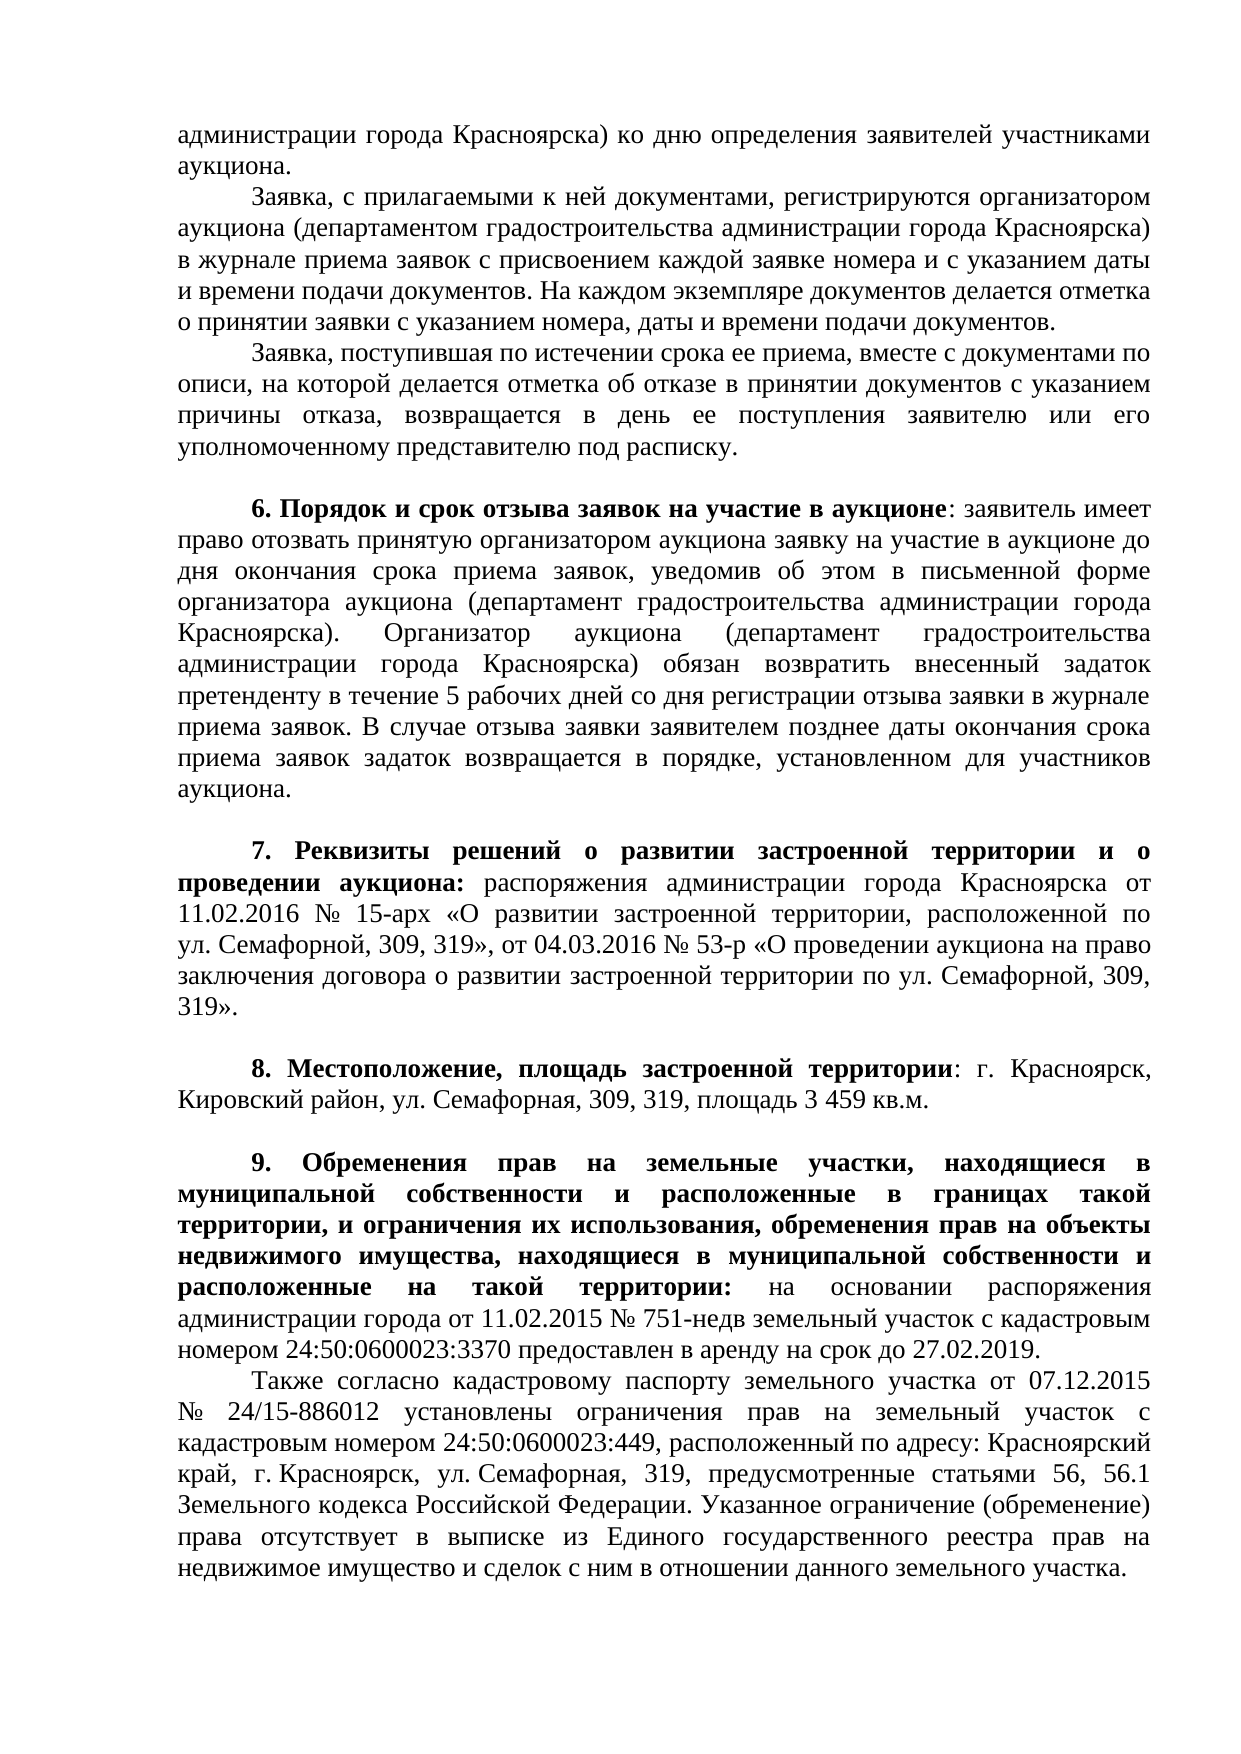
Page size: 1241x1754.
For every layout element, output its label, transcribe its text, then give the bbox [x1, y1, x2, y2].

text 8. Местоположение, площадь застроенной территории: г. Красноярск, Кировский район, ул. Семафорная, 309, 319, площадь 3 459 кв.м. [177, 1052, 1152, 1115]
text Заявка, с прилагаемыми к ней документами, регистрируются организатором аукциона (департаментом градостроительства администрации города Красноярска) в журнале приема заявок с присвоением каждой заявке номера и с указанием даты и времени подачи документов. На каждом экземпляре документов делается отметка о принятии заявки с указанием номера, даты и времени подачи документов. [177, 180, 1152, 336]
text 6. Порядок и срок отзыва заявок на участие в аукционе: заявитель имеет право отозвать принятую организатором аукциона заявку на участие в аукционе до дня окончания срока приема заявок, уведомив об этом в письменной форме организатора аукциона (департамент градостроительства администрации города Красноярска). Организатор аукциона (департамент градостроительства администрации города Красноярска) обязан возвратить внесенный задаток претенденту в течение 5 рабочих дней со дня регистрации отзыва заявки в журнале приема заявок. В случае отзыва заявки заявителем позднее даты окончания срока приема заявок задаток возвращается в порядке, установленном для участников аукциона. [177, 492, 1152, 803]
text 9. Обременения прав на земельные участки, находящиеся в муниципальной собственности и расположенные в границах такой территории, и ограничения их использования, обременения прав на объекты недвижимого имущества, находящиеся в муниципальной собственности и расположенные на такой территории: на основании распоряжения администрации города от 11.02.2015 № 751-недв земельный участок с кадастровым номером 24:50:0600023:3370 предоставлен в аренду на срок до 27.02.2019. [177, 1146, 1152, 1364]
text 7. Реквизиты решений о развитии застроенной территории и о проведении аукциона: распоряжения администрации города Красноярска от 11.02.2016 № 15-арх «О развитии застроенной территории, расположенной по ул. Семафорной, 309, 319», от 04.03.2016 № 53-р «О проведении аукциона на право заключения договора о развитии застроенной территории по ул. Семафорной, 309, 319». [177, 834, 1152, 1021]
text Заявка, поступившая по истечении срока ее приема, вместе с документами по описи, на которой делается отметка об отказе в принятии документов с указанием причины отказа, возвращается в день ее поступления заявителю или его уполномоченному представителю под расписку. [177, 336, 1152, 461]
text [177, 118, 1152, 180]
text Также согласно кадастровому паспорту земельного участка от 07.12.2015 № 24/15-886012 установлены ограничения прав на земельный участок с кадастровым номером 24:50:0600023:449, расположенный по адресу: Красноярский край, г. Красноярск, ул. Семафорная, 319, предусмотренные статьями 56, 56.1 Земельного кодекса Российской Федерации. Указанное ограничение (обременение) права отсутствует в выписке из Единого государственного реестра прав на недвижимое имущество и сделок с ним в отношении данного земельного участка. [177, 1364, 1152, 1582]
